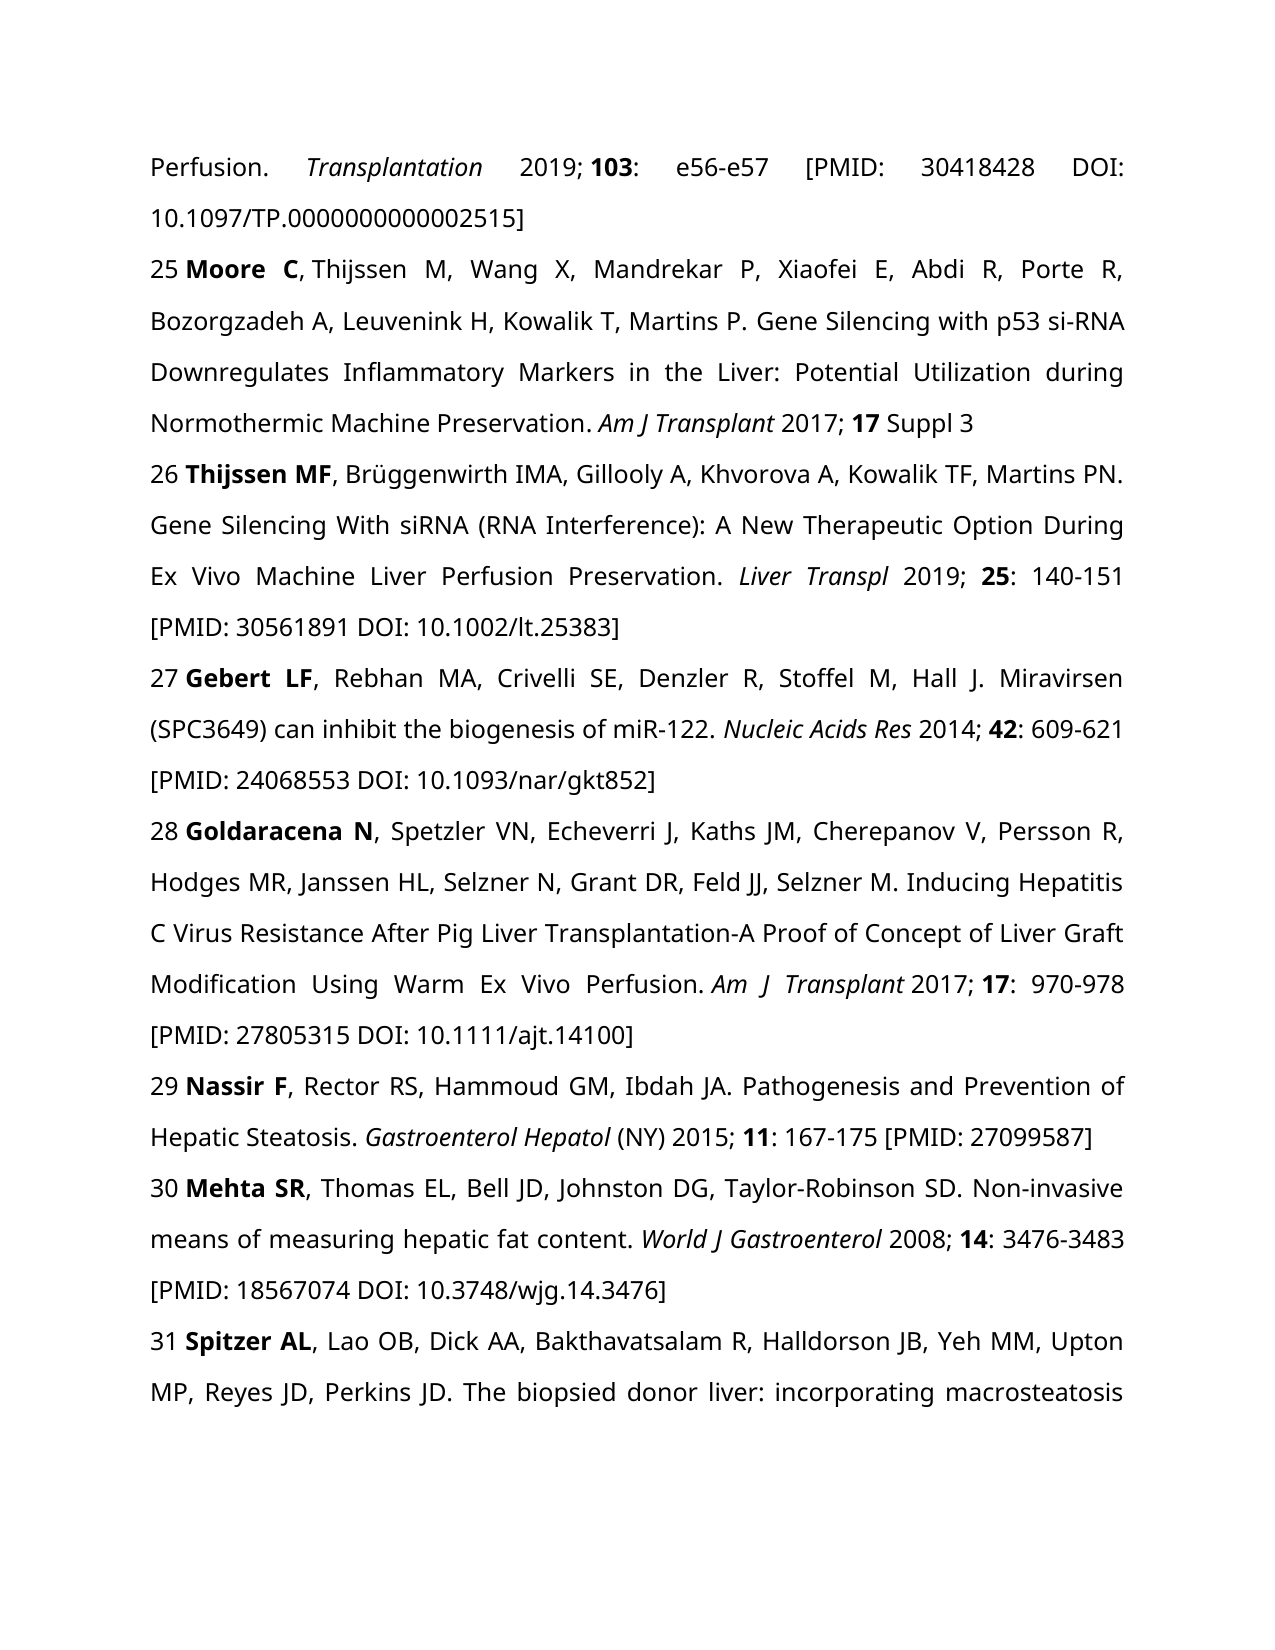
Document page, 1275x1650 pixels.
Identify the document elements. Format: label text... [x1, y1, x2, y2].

text 27 Gebert LF, Rebhan MA, Crivelli SE, Denzler R, Stoffel M, Hall J. Miravirsen (SPC3649) can inhibit the biogenesis of miR-122. Nucleic Acids Res 2014; 42: 609-621 [PMID: 24068553 DOI: 10.1093/nar/gkt852] [150, 660, 1125, 797]
text 25 Moore C, Thijssen M, Wang X, Mandrekar P, Xiaofei E, Abdi R, Porte R, Bozorgzadeh A, Leuvenink H, Kowalik T, Martins P. Gene Silencing with p53 si-RNA Downregulates Inflammatory Markers in the Liver: Potential Utilization during Normothermic Machine Preservation. Am J Transplant 2017; 17 Suppl 3 [150, 252, 1125, 439]
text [150, 1324, 1125, 1409]
text 29 Nassir F, Rector RS, Hammoud GM, Ibdah JA. Pathogenesis and Prevention of Hepatic Steatosis. Gastroenterol Hepatol (NY) 2015; 11: 167-175 [PMID: 27099587] [150, 1069, 1125, 1154]
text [150, 150, 1125, 235]
text 30 Mehta SR, Thomas EL, Bell JD, Johnston DG, Taylor-Robinson SD. Non-invasive means of measuring hepatic fat content. World J Gastroenterol 2008; 14: 3476-3483 [PMID: 18567074 DOI: 10.3748/wjg.14.3476] [150, 1171, 1125, 1307]
text 28 Goldaracena N, Spetzler VN, Echeverri J, Kaths JM, Cherepanov V, Persson R, Hodges MR, Janssen HL, Selzner N, Grant DR, Feld JJ, Selzner M. Inducing Hepatitis C Virus Resistance After Pig Liver Transplantation-A Proof of Concept of Liver Graft Modification Using Warm Ex Vivo Perfusion. Am J Transplant 2017; 17: 970-978 [PMID: 27805315 DOI: 10.1111/ajt.14100] [150, 813, 1125, 1052]
text 26 Thijssen MF, Brüggenwirth IMA, Gillooly A, Khvorova A, Kowalik TF, Martins PN. Gene Silencing With siRNA (RNA Interference): A New Therapeutic Option During Ex Vivo Machine Liver Perfusion Preservation. Liver Transpl 2019; 25: 140-151 [PMID: 30561891 DOI: 10.1002/lt.25383] [150, 456, 1125, 643]
